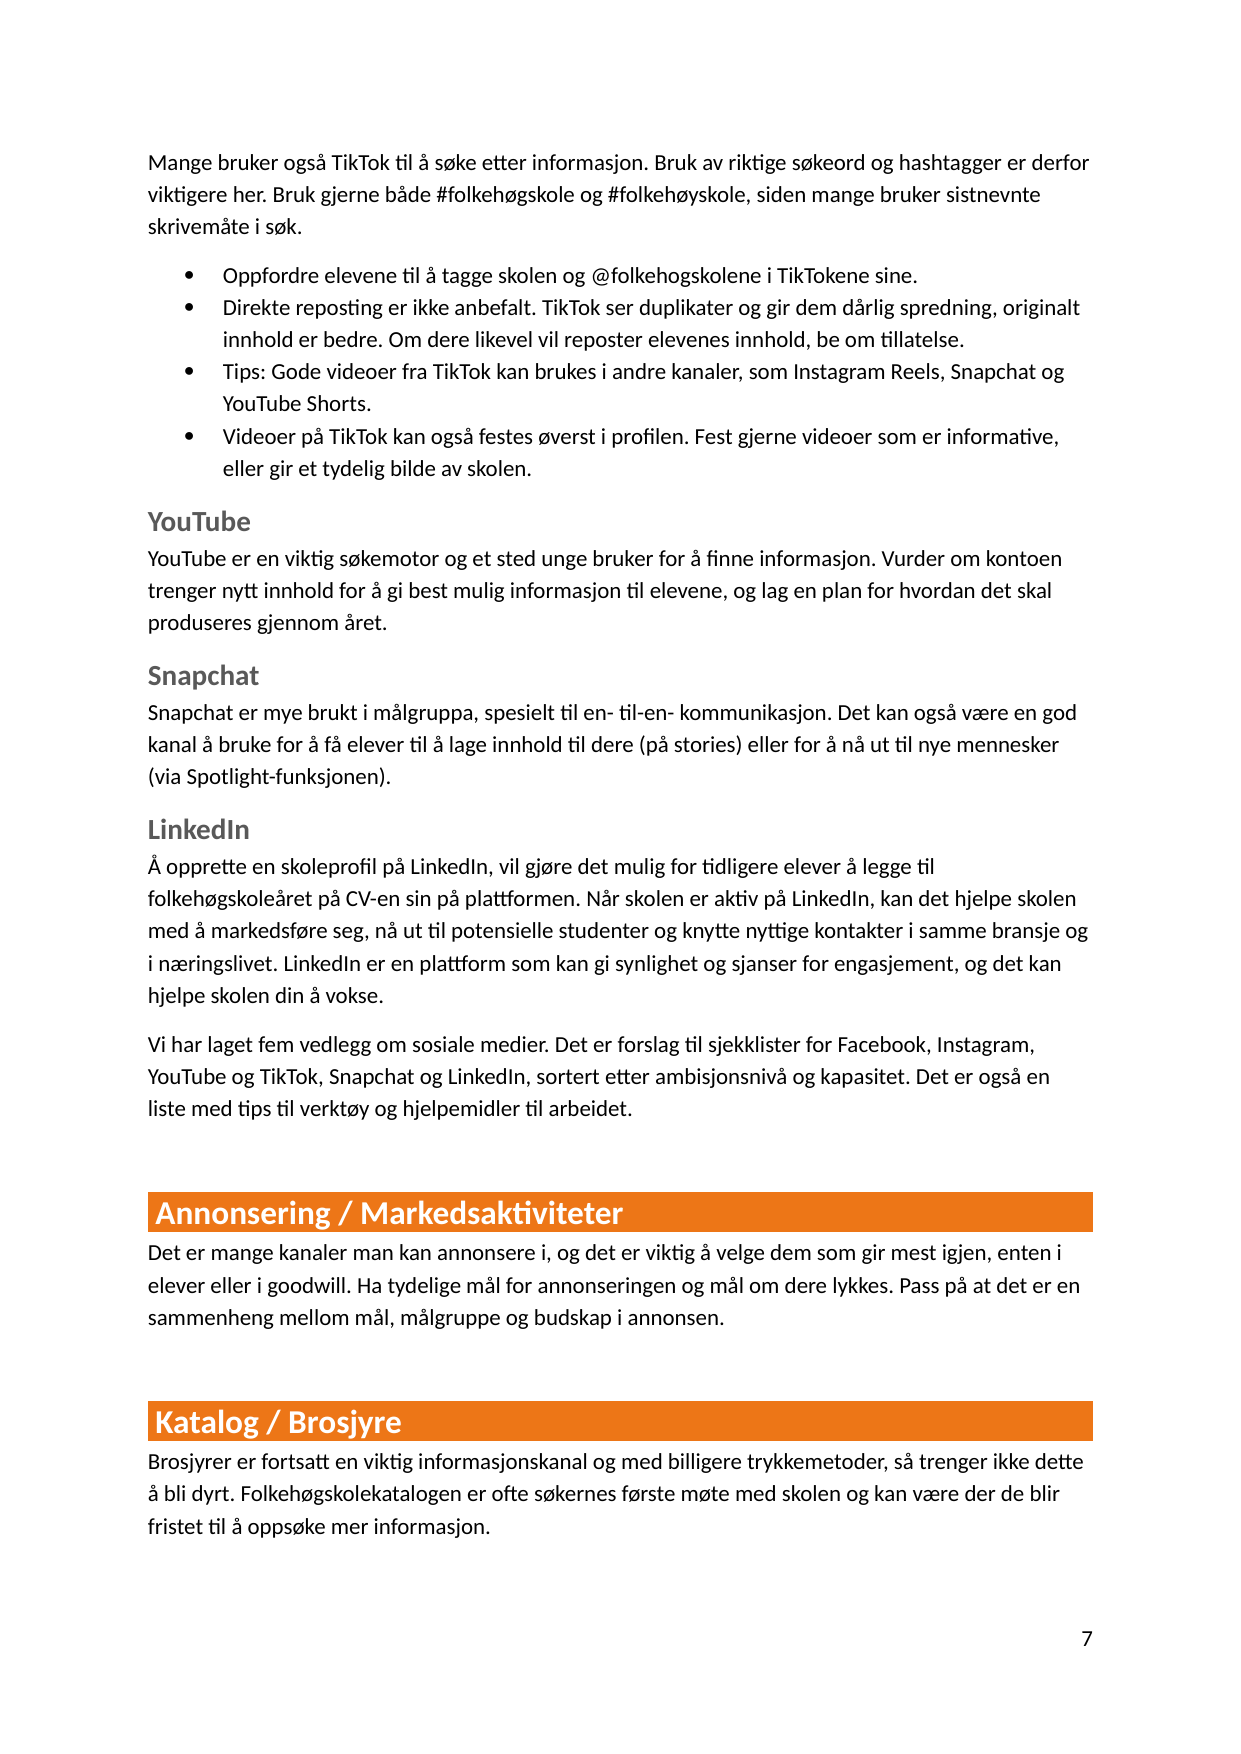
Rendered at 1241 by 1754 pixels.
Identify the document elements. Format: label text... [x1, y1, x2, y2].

text Mange bruker også TikTok til å søke etter informasjon. Bruk av riktige søkeord og hashtagger er derfor viktigere her. Bruk gjerne både #folkehøgskole og #folkehøyskole, siden mange bruker sistnevnte skrivemåte i søk. [148, 148, 1093, 240]
list Oppfordre elevene til å tagge skolen og @folkehogskolene i TikTokene sine. [185, 261, 1093, 289]
list Tips: Gode videoer fra TikTok kan brukes i andre kanaler, som Instagram Reels, Snapchat og YouTube Shorts. [185, 357, 1093, 418]
subtitle Annonsering / Markedsaktiviteter [148, 1192, 1093, 1232]
subtitle LinkedIn [148, 811, 1093, 847]
text Brosjyrer er fortsatt en viktig informasjonskanal og med billigere trykkemetoder, så trenger ikke dette å bli dyrt. Folkehøgskolekatalogen er ofte søkernes første møte med skolen og kan være der de blir fristet til å oppsøke mer informasjon. [148, 1447, 1093, 1540]
list Direkte reposting er ikke anbefalt. TikTok ser duplikater og gir dem dårlig spredning, originalt innhold er bedre. Om dere likevel vil reposter elevenes innhold, be om tillatelse. [185, 293, 1093, 353]
list Videoer på TikTok kan også festes øverst i profilen. Fest gjerne videoer som er informative, eller gir et tydelig bilde av skolen. [185, 422, 1093, 482]
text Å opprette en skoleprofil på LinkedIn, vil gjøre det mulig for tidligere elever å legge til folkehøgskoleåret på CV-en sin på plattformen. Når skolen er aktiv på LinkedIn, kan det hjelpe skolen med å markedsføre seg, nå ut til potensielle studenter og knytte nyttige kontakter i samme bransje og i næringslivet. LinkedIn er en plattform som kan gi synlighet og sjanser for engasjement, og det kan hjelpe skolen din å vokse. [148, 852, 1093, 1009]
subtitle Snapchat [148, 657, 1093, 693]
text Vi har laget fem vedlegg om sosiale medier. Det er forslag til sjekklister for Facebook, Instagram, YouTube og TikTok, Snapchat og LinkedIn, sortert etter ambisjonsnivå og kapasitet. Det er også en liste med tips til verktøy og hjelpemidler til arbeidet. [148, 1030, 1093, 1122]
text Snapchat er mye brukt i målgruppa, spesielt til en- til-en- kommunikasjon. Det kan også være en god kanal å bruke for å få elever til å lage innhold til dere (på stories) eller for å nå ut til nye mennesker (via Spotlight-funksjonen). [148, 698, 1093, 790]
subtitle Katalog / Brosjyre [148, 1401, 1093, 1441]
subtitle YouTube [148, 503, 1093, 538]
text YouTube er en viktig søkemotor og et sted unge bruker for å finne informasjon. Vurder om kontoen trenger nytt innhold for å gi best mulig informasjon til elevene, og lag en plan for hvordan det skal produseres gjennom året. [148, 544, 1093, 636]
text Det er mange kanaler man kan annonsere i, og det er viktig å velge dem som gir mest igjen, enten i elever eller i goodwill. Ha tydelige mål for annonseringen og mål om dere lykkes. Pass på at det er en sammenheng mellom mål, målgruppe og budskap i annonsen. [148, 1238, 1093, 1331]
